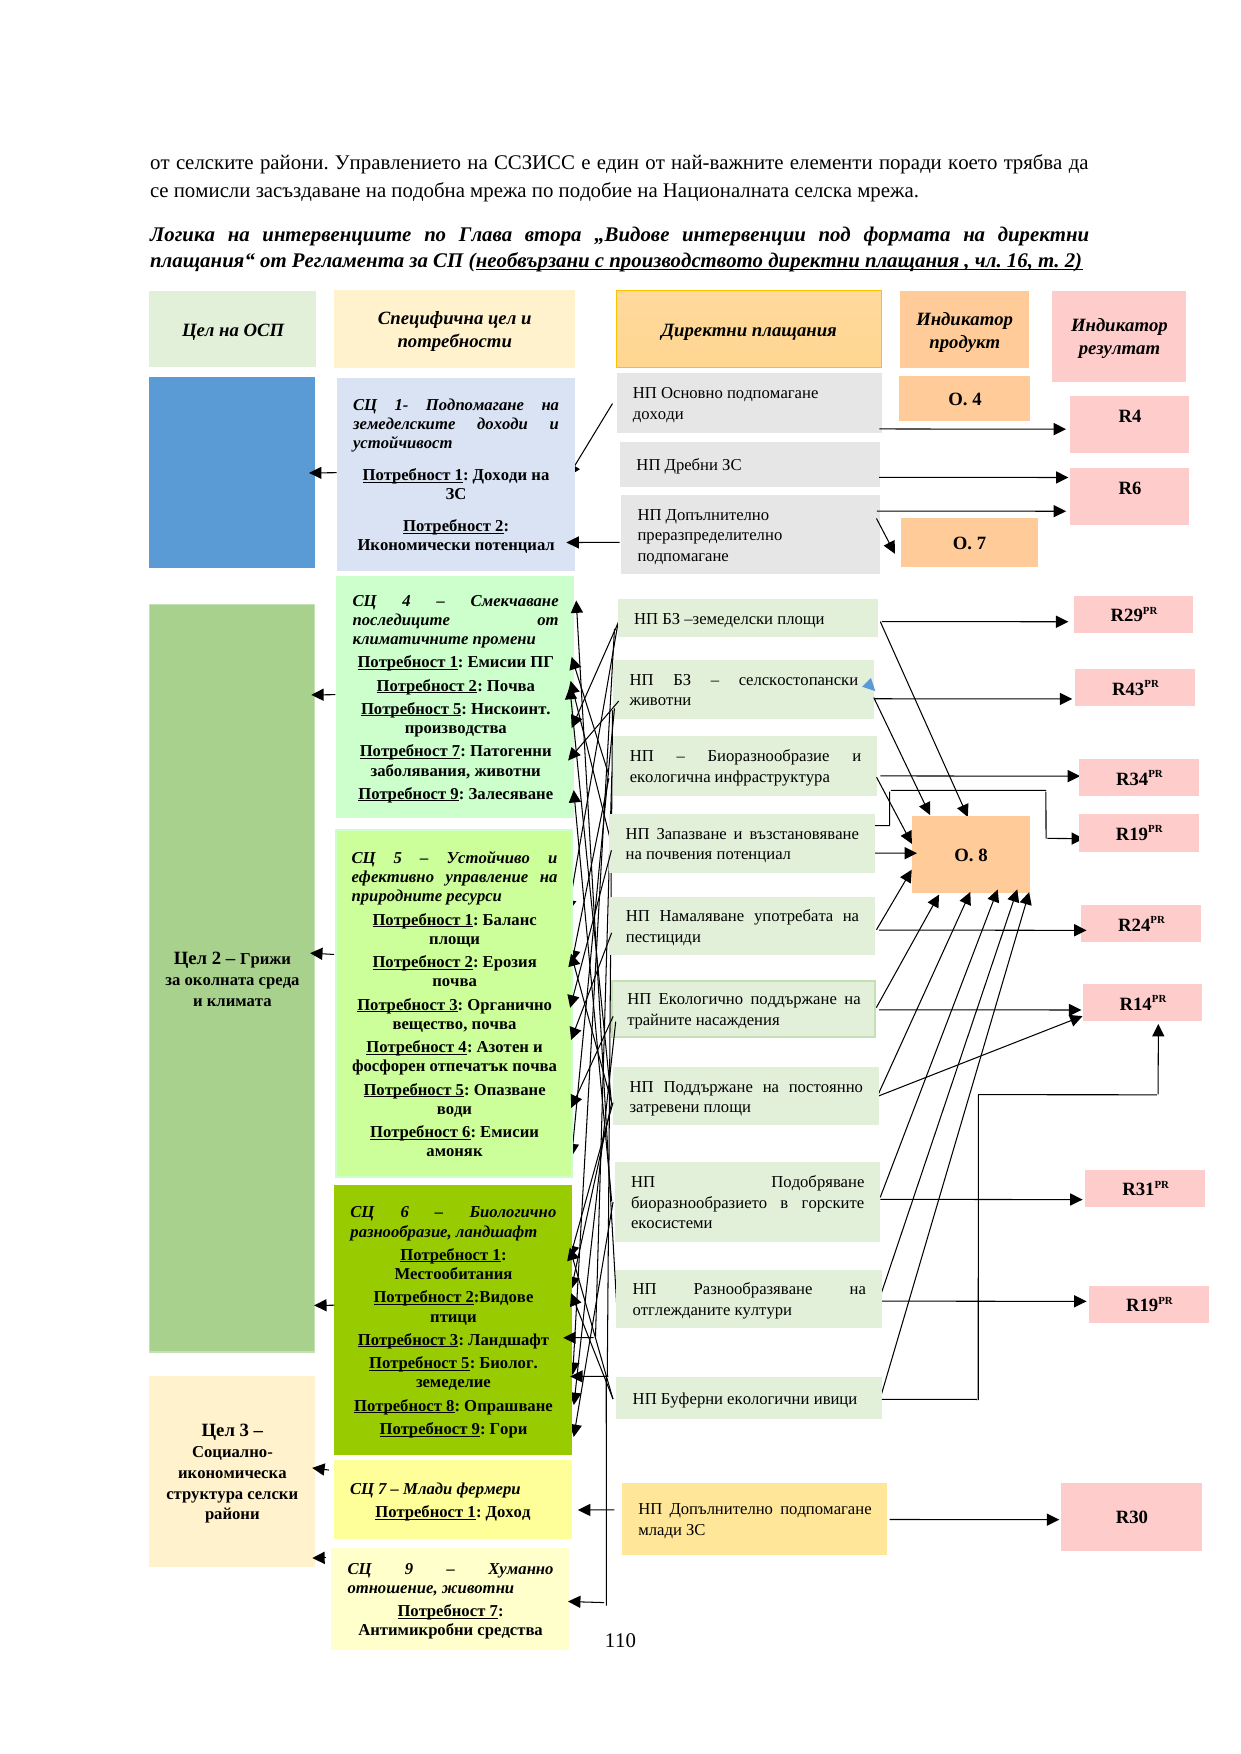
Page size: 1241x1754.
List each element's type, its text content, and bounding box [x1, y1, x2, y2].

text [150, 150, 1090, 202]
text Логика на интервенциите по Глава втора „Видове интервенции под формата на директни плащания“ от Регламента за СП (необвързани с производството директни плащания , чл. 16, т. 2) [150, 222, 1090, 272]
